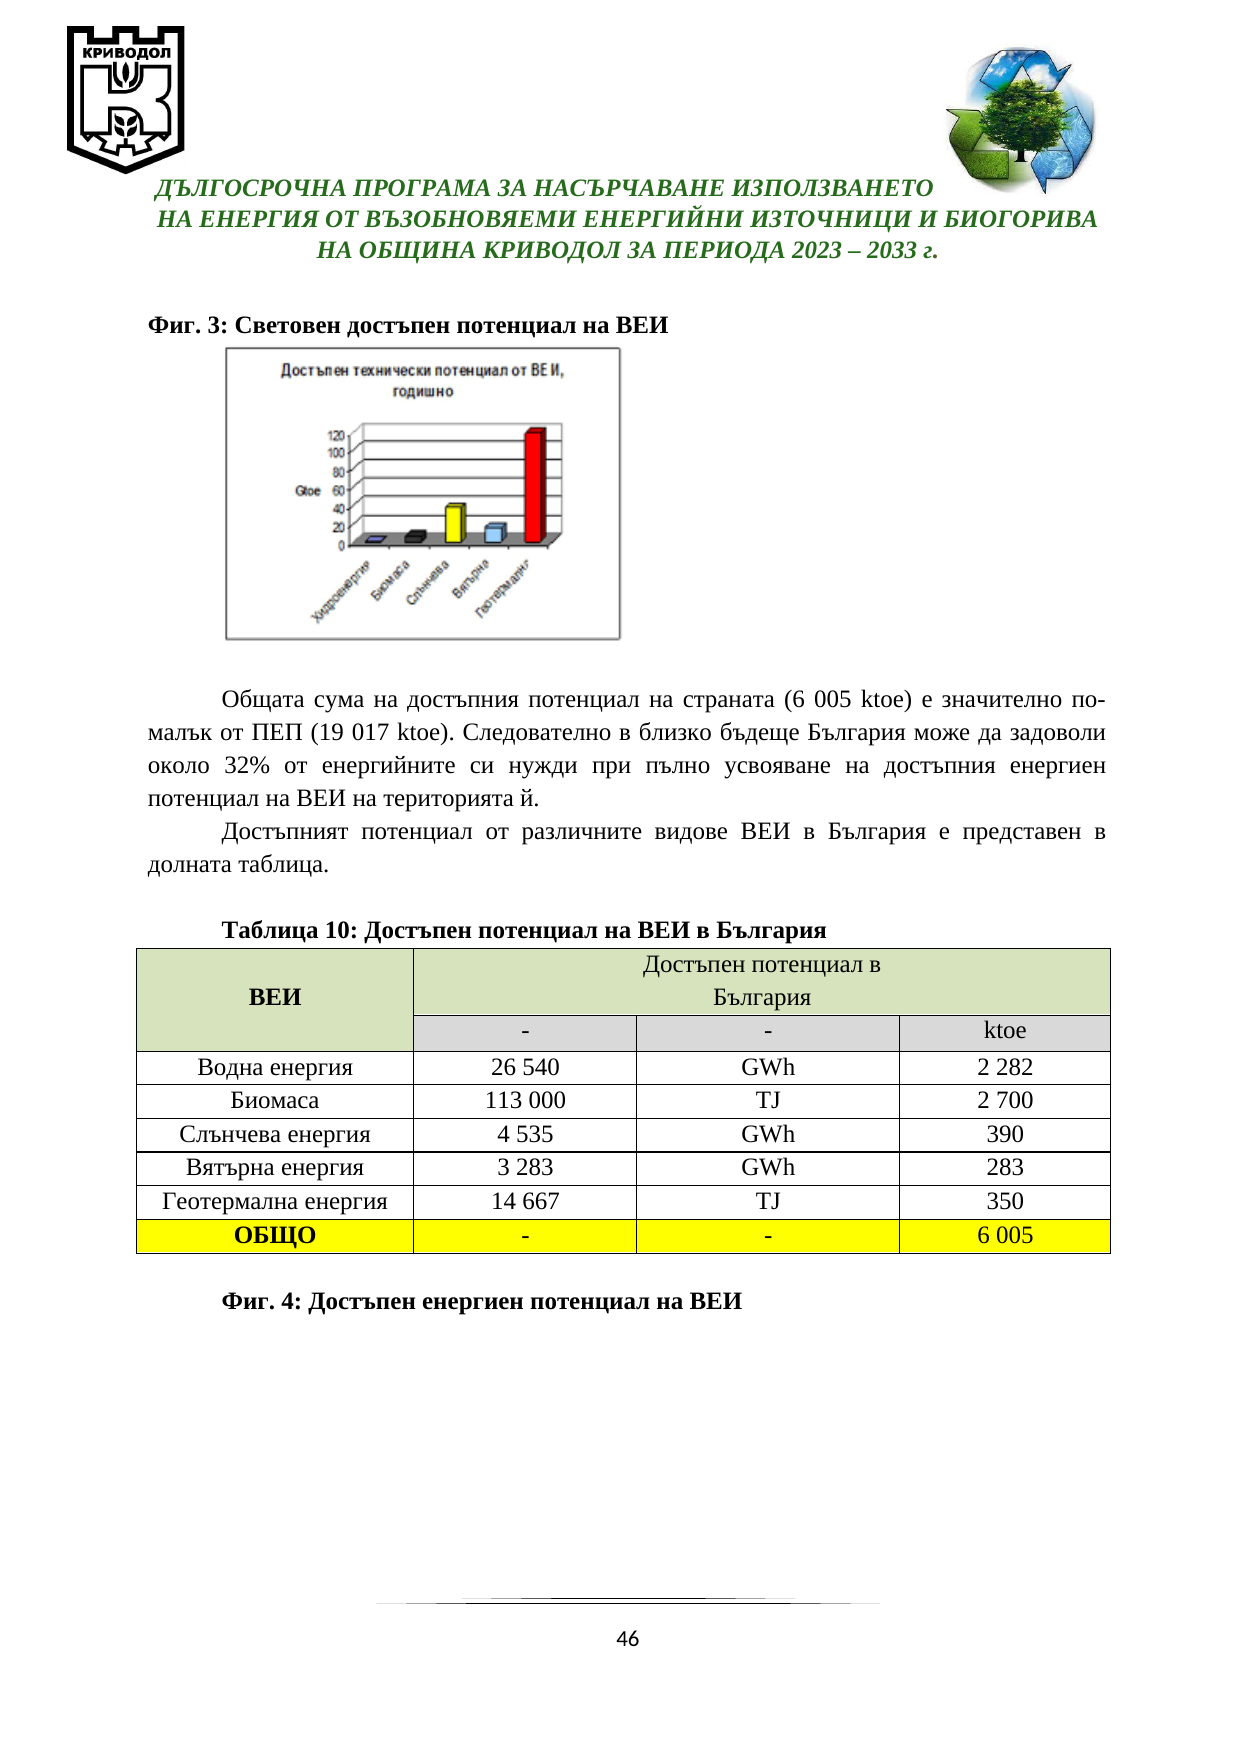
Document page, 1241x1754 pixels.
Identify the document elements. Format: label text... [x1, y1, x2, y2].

table_cell 350 [900, 1186, 1110, 1219]
table_header Достъпен потенциал в България [414, 949, 1110, 1014]
table_cell Геотермална енергия [137, 1186, 413, 1219]
table_cell Слънчева енергия [137, 1119, 413, 1151]
picture [940, 44, 1100, 196]
table_cell GWh [637, 1119, 899, 1151]
table_cell ОБЩО [137, 1220, 413, 1252]
table_cell 6 005 [900, 1220, 1110, 1252]
table_cell TJ [637, 1186, 899, 1219]
table_cell - [414, 1220, 636, 1252]
table_cell 113 000 [414, 1085, 636, 1118]
table_cell 4 535 [414, 1119, 636, 1151]
table_cell GWh [637, 1052, 899, 1084]
table_cell 26 540 [414, 1052, 636, 1084]
table_cell 3 283 [414, 1153, 636, 1185]
table_cell - [637, 1220, 899, 1252]
table_cell 390 [900, 1119, 1110, 1151]
text Фиг. 4: Достъпен енергиен потенциал на ВЕИ [148, 1286, 1107, 1315]
picture [221, 343, 627, 647]
text Таблица 10: Достъпен потенциал на ВЕИ в България [148, 915, 1107, 944]
text Общата сума на достъпния потенциал на страната (6 005 ktoe) е значително по-малък от ПЕП (19 017 ktoe). Следователно в близко бъдеще България може да задоволи около 32% от енергийните си нужди при пълно усвояване на достъпния енергиен потенциал на ВЕИ на територията й. [148, 684, 1107, 812]
table_cell 283 [900, 1153, 1110, 1185]
table_header ВЕИ [137, 949, 413, 1051]
table_cell ktoe [900, 1016, 1110, 1051]
table_cell Водна енергия [137, 1052, 413, 1084]
table_cell - [414, 1016, 636, 1051]
table_cell - [637, 1016, 899, 1051]
table_cell 2 282 [900, 1052, 1110, 1084]
text Достъпният потенциал от различните видове ВЕИ в България е представен в долната таблица. [148, 816, 1107, 878]
table_cell GWh [637, 1153, 899, 1185]
table_cell Биомаса [137, 1085, 413, 1118]
picture [64, 25, 188, 175]
table_cell TJ [637, 1085, 899, 1118]
text Фиг. 3: Световен достъпен потенциал на ВЕИ [148, 310, 1107, 339]
table_cell 14 667 [414, 1186, 636, 1219]
table_cell 2 700 [900, 1085, 1110, 1118]
table_cell Вятърна енергия [137, 1153, 413, 1185]
